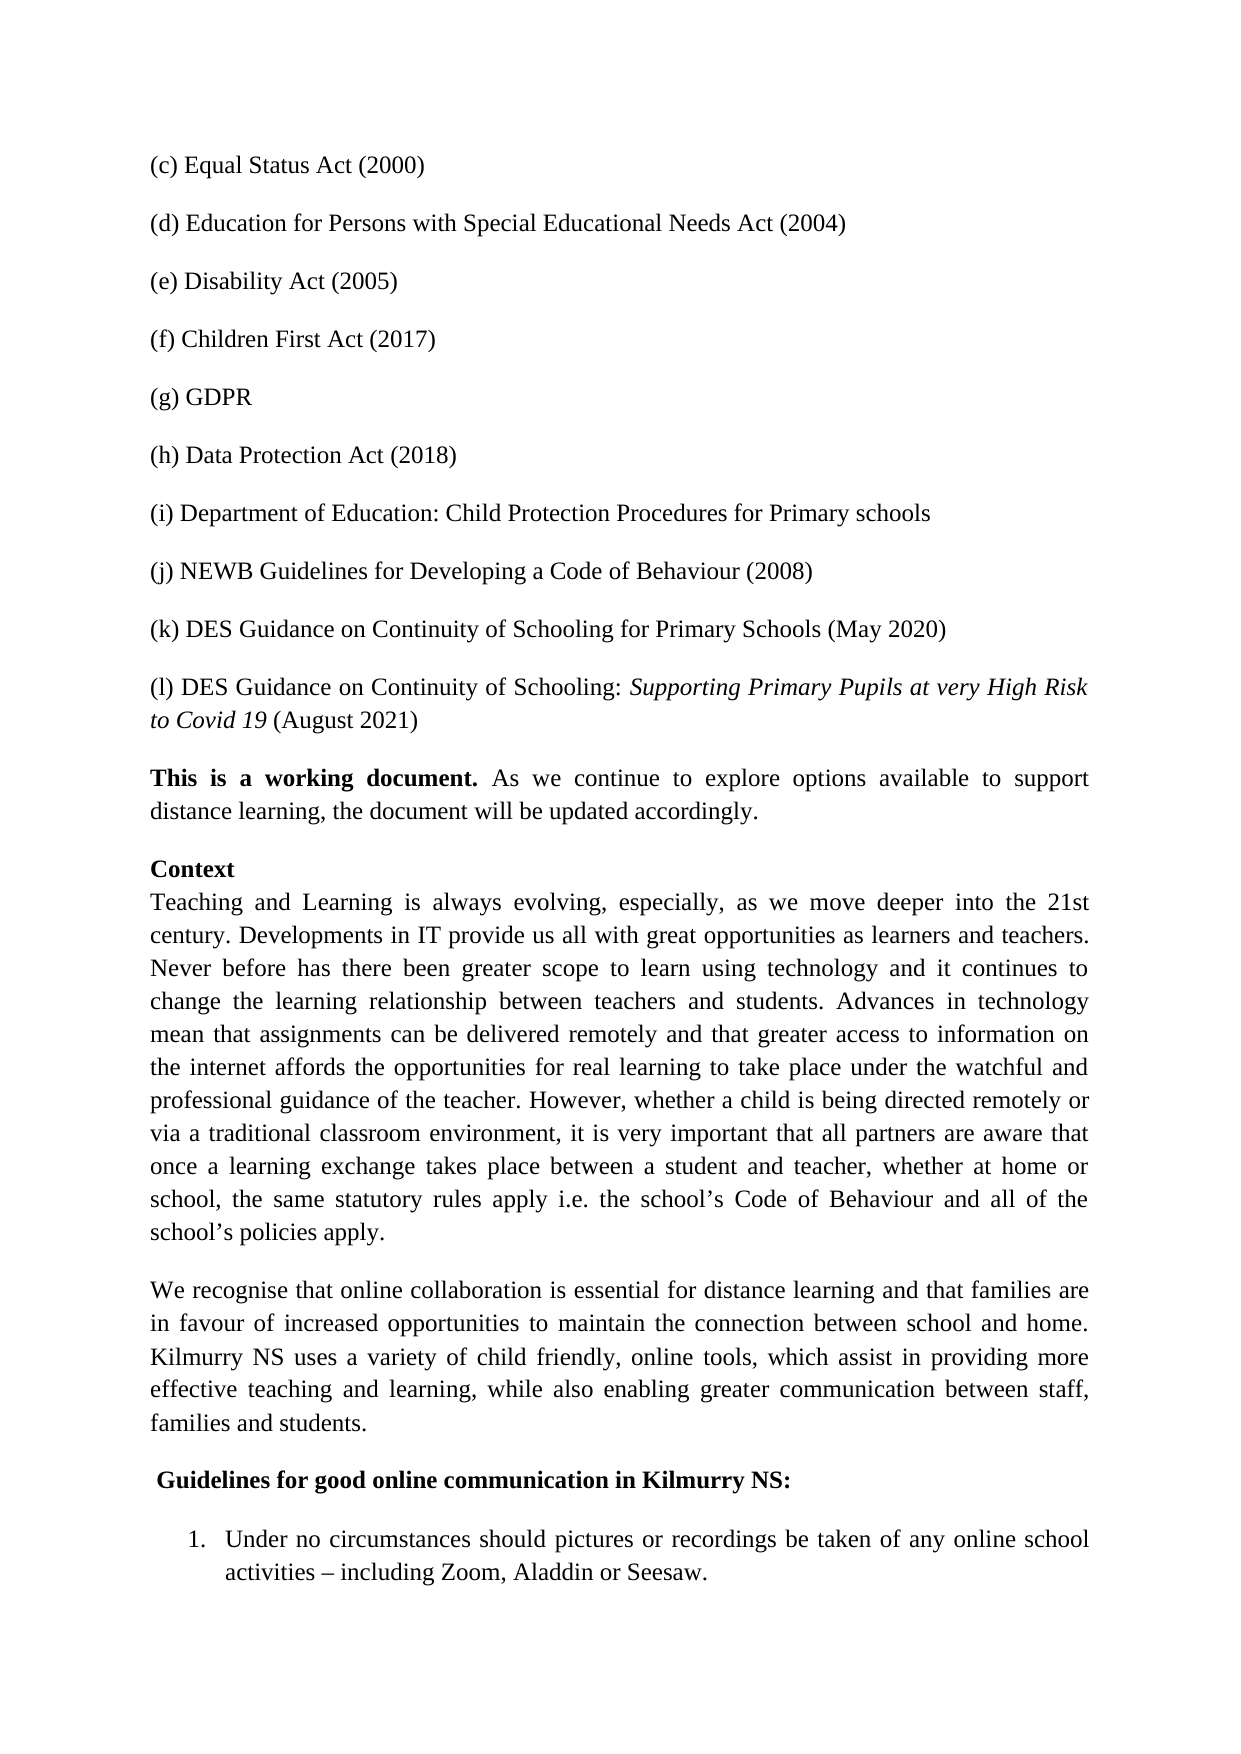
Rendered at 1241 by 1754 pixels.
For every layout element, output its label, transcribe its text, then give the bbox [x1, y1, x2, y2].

text We recognise that online collaboration is essential for distance learning and that families are in favour of increased opportunities to maintain the connection between school and home. Kilmurry NS uses a variety of child friendly, online tools, which assist in providing more effective teaching and learning, while also enabling greater communication between staff, families and students. [150, 1276, 1090, 1436]
text (f) Children First Act (2017) [150, 324, 1090, 353]
text Guidelines for good online communication in Kilmurry NS: [150, 1466, 1090, 1494]
text Context Teaching and Learning is always evolving, especially, as we move deeper into the 21st century. Developments in IT provide us all with great opportunities as learners and teachers. Never before has there been greater scope to learn using technology and it continues to change the learning relationship between teachers and students. Advances in technology mean that assignments can be delivered remotely and that greater access to information on the internet affords the opportunities for real learning to take place under the watchful and professional guidance of the teacher. However, whether a child is being directed remotely or via a traditional classroom environment, it is very important that all partners are aware that once a learning exchange takes place between a student and teacher, whether at home or school, the same statutory rules apply i.e. the school’s Code of Behaviour and all of the school’s policies apply. [150, 854, 1090, 1246]
text (l) DES Guidance on Continuity of Schooling: Supporting Primary Pupils at very High Risk to Covid 19 (August 2021) [150, 672, 1090, 734]
text (g) GDPR [150, 382, 1090, 411]
list Under no circumstances should pictures or recordings be taken of any online school activities – including Zoom, Aladdin or Seesaw. [187, 1524, 1090, 1585]
text (d) Education for Persons with Special Educational Needs Act (2004) [150, 208, 1090, 237]
text (k) DES Guidance on Continuity of Schooling for Primary Schools (May 2020) [150, 614, 1090, 643]
text (i) Department of Education: Child Protection Procedures for Primary schools [150, 498, 1090, 527]
text (c) Equal Status Act (2000) [150, 150, 1090, 179]
text This is a working document. As we continue to explore options available to support distance learning, the document will be updated accordingly. [150, 763, 1090, 825]
text (e) Disability Act (2005) [150, 266, 1090, 295]
text (h) Data Protection Act (2018) [150, 440, 1090, 469]
text (j) NEWB Guidelines for Developing a Code of Behaviour (2008) [150, 556, 1090, 585]
